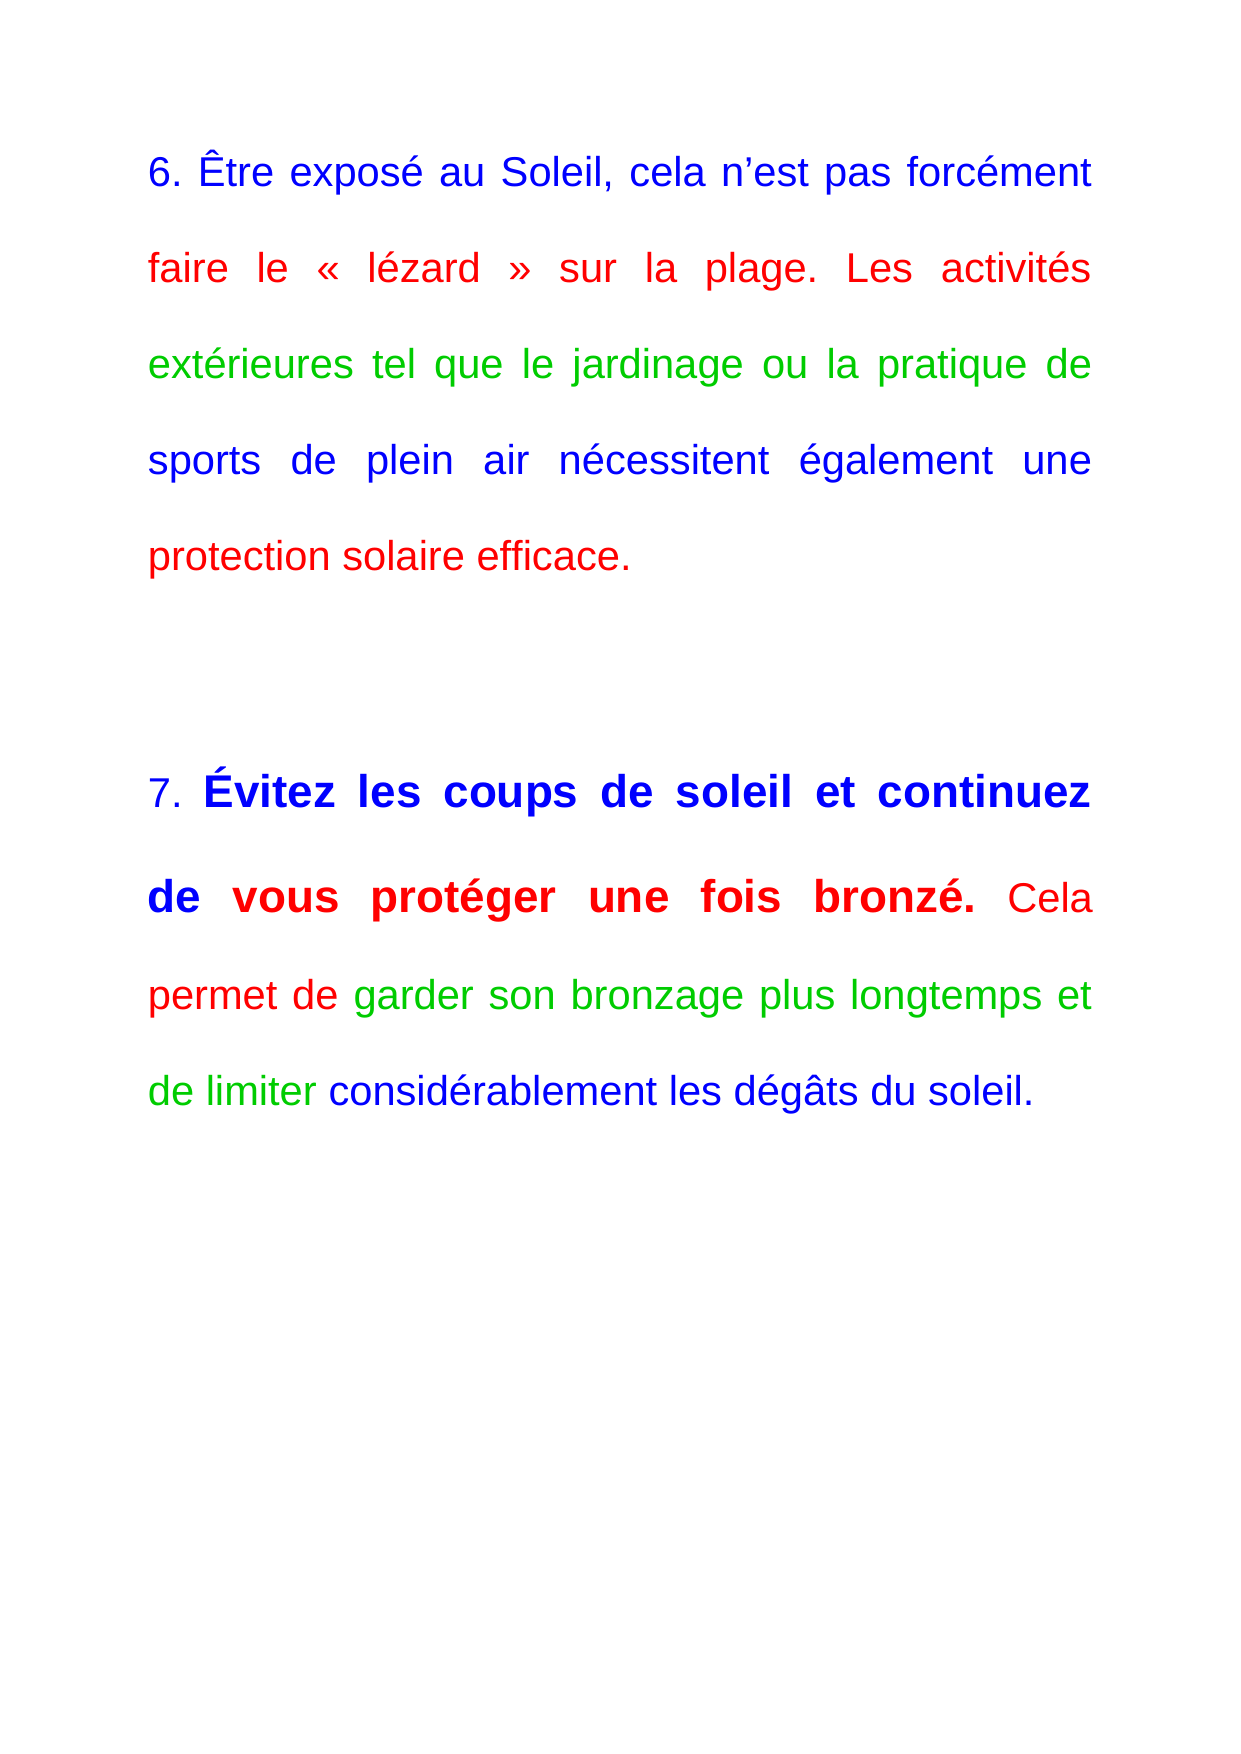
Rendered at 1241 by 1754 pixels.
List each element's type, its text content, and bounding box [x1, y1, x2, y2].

text 6. Être exposé au Soleil, cela n’est pas forcément faire le « lézard » sur la plage. Les activités extérieures tel que le jardinage ou la pratique de sports de plein air nécessitent également une protection solaire efficace. [148, 148, 1093, 579]
text 7. Évitez les coups de soleil et continuez de vous protéger une fois bronzé. Cela permet de garder son bronzage plus longtemps et de limiter considérablement les dégâts du soleil. [148, 764, 1093, 1114]
